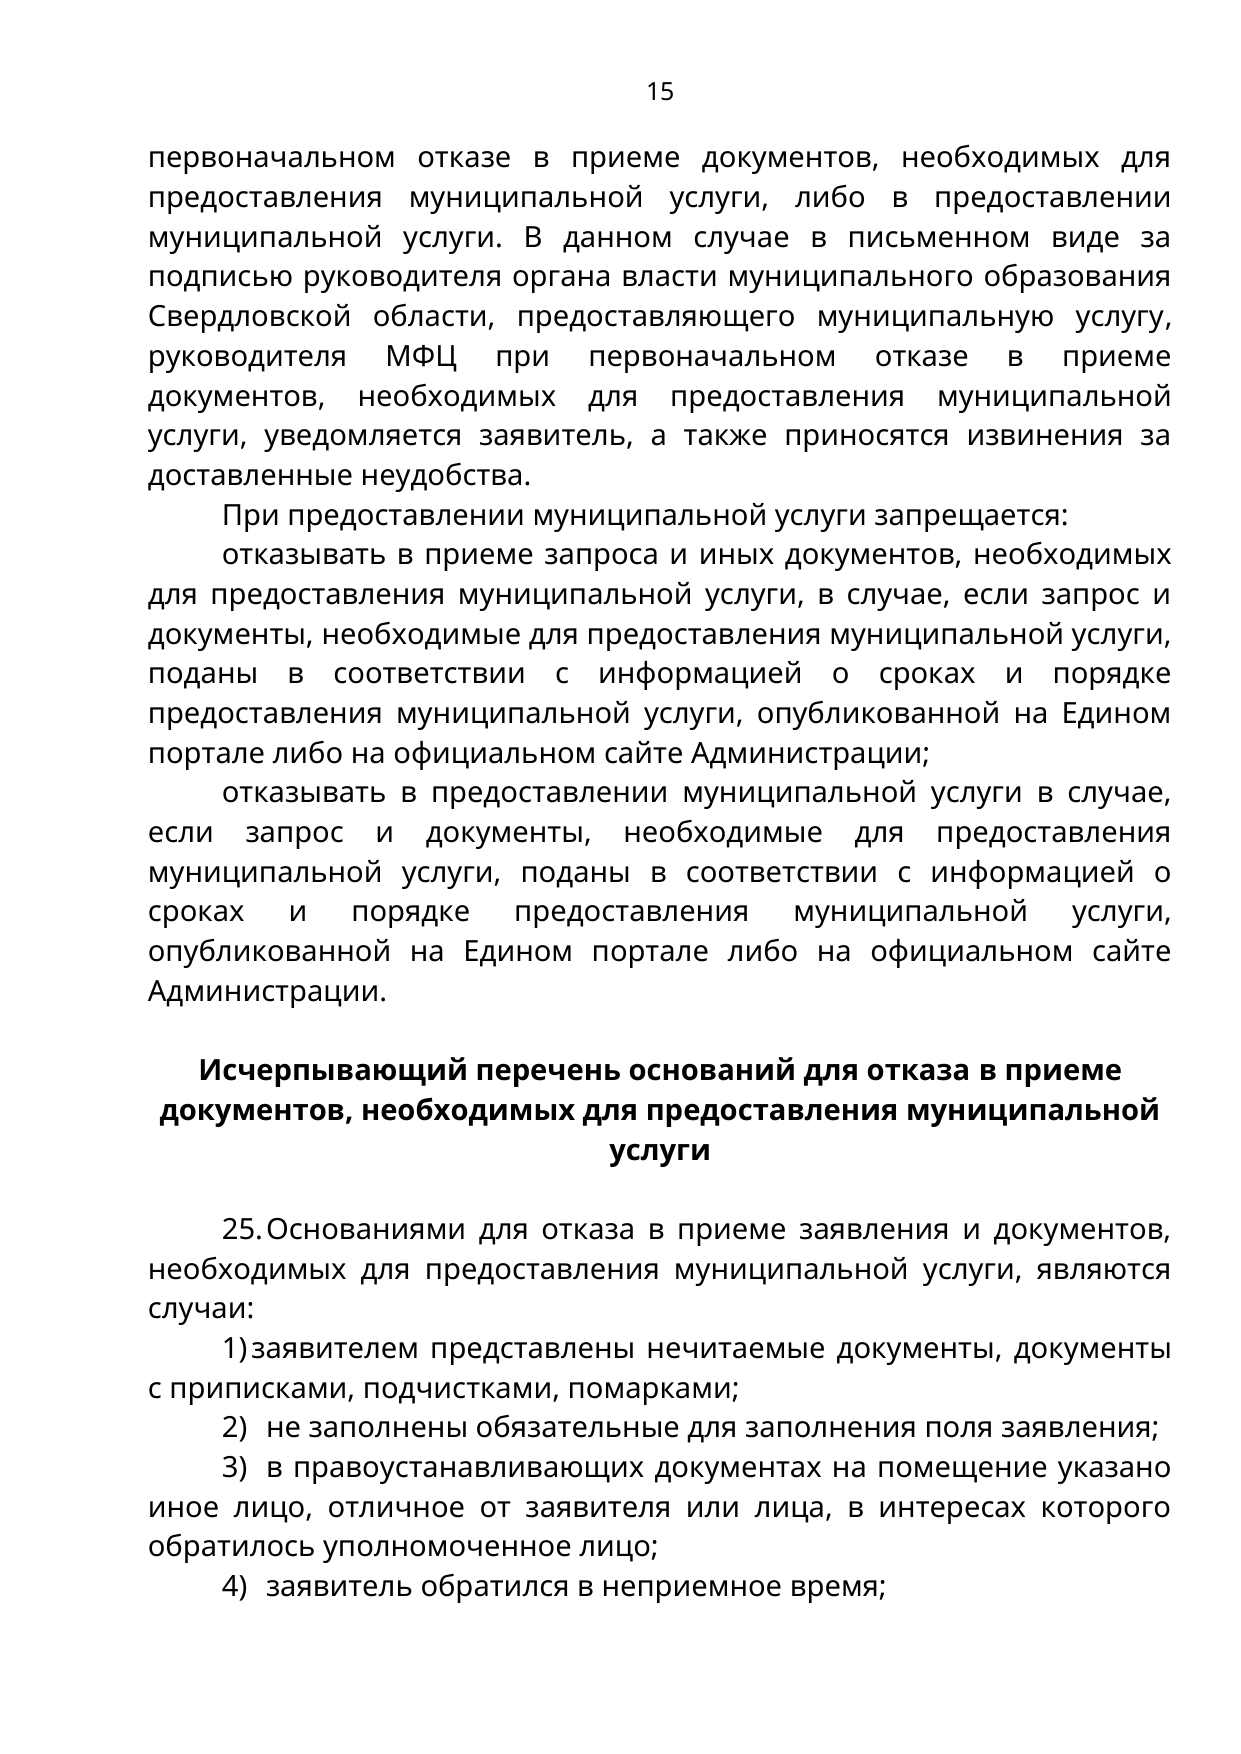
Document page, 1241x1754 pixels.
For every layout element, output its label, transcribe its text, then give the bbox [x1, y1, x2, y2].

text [148, 137, 1172, 494]
text отказывать в предоставлении муниципальной услуги в случае, если запрос и документы, необходимые для предоставления муниципальной услуги, поданы в соответствии с информацией о сроках и порядке предоставления муниципальной услуги, опубликованной на Едином портале либо на официальном сайте Администрации. [148, 772, 1172, 1010]
list Основаниями для отказа в приеме заявления и документов, необходимых для предоставления муниципальной услуги, являются случаи: [148, 1208, 1172, 1327]
list в правоустанавливающих документах на помещение указано иное лицо, отличное от заявителя или лица, в интересах которого обратилось уполномоченное лицо; [148, 1446, 1172, 1565]
text Исчерпывающий перечень оснований для отказа в приеме документов, необходимых для предоставления муниципальной услуги [148, 1049, 1172, 1168]
list заявителем представлены нечитаемые документы, документы с приписками, подчистками, помарками; [148, 1327, 1172, 1407]
list заявитель обратился в неприемное время; [148, 1565, 1172, 1605]
list не заполнены обязательные для заполнения поля заявления; [148, 1407, 1172, 1446]
text отказывать в приеме запроса и иных документов, необходимых для предоставления муниципальной услуги, в случае, если запрос и документы, необходимые для предоставления муниципальной услуги, поданы в соответствии с информацией о сроках и порядке предоставления муниципальной услуги, опубликованной на Едином портале либо на официальном сайте Администрации; [148, 533, 1172, 772]
text При предоставлении муниципальной услуги запрещается: [148, 494, 1172, 533]
